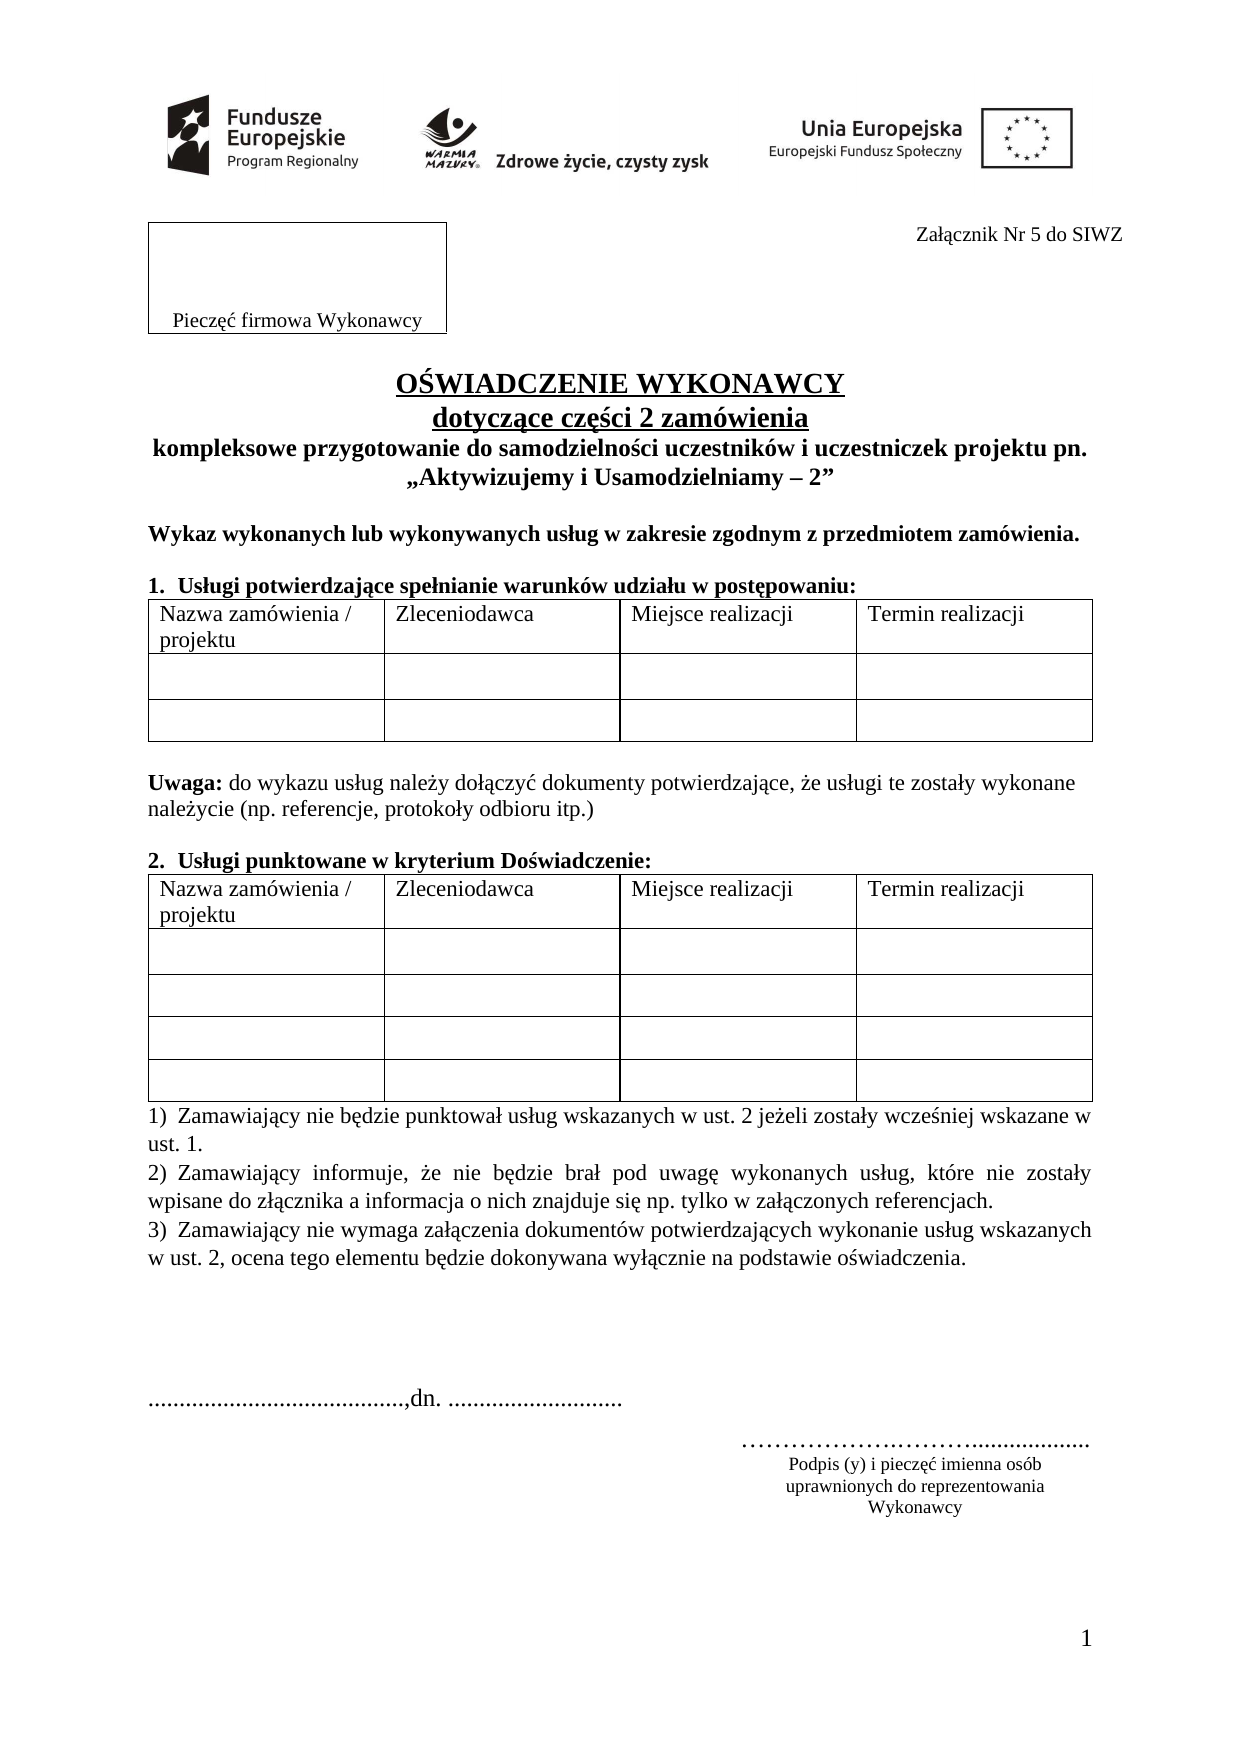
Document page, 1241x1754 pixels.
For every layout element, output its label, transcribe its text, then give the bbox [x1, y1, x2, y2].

table_cell [385, 654, 619, 699]
table_cell [857, 1060, 1092, 1101]
list Zamawiający informuje, że nie będzie brał pod uwagę wykonanych usług, które nie zostały wpisane do złącznika a informacja o nich znajduje się np. tylko w załączonych referencjach. [148, 1159, 1093, 1214]
table_header Termin realizacji [857, 875, 1092, 928]
table_cell [857, 1017, 1092, 1059]
table_cell [621, 700, 856, 741]
table_cell [385, 929, 619, 974]
table_cell [857, 929, 1092, 974]
list Usługi punktowane w kryterium Doświadczenie: [148, 848, 1093, 874]
table_cell [149, 700, 384, 741]
table_cell [621, 975, 856, 1016]
table_cell [857, 700, 1092, 741]
table_header Miejsce realizacji [621, 875, 856, 928]
table_header Nazwa zamówienia / projektu [149, 875, 384, 928]
list Zamawiający nie będzie punktował usług wskazanych w ust. 2 jeżeli zostały wcześniej wskazane w ust. 1. [148, 1102, 1093, 1157]
table_cell [621, 1060, 856, 1101]
table_header Zleceniodawca [385, 875, 619, 928]
table_header Pieczęć firmowa Wykonawcy [149, 223, 446, 332]
text dotyczące części 2 zamówienia [148, 400, 1093, 433]
list Usługi potwierdzające spełnianie warunków udziału w postępowaniu: [148, 572, 1093, 599]
text OŚWIADCZENIE WYKONAWCY [148, 366, 1093, 400]
table_cell [621, 1017, 856, 1059]
text Uwaga: do wykazu usług należy dołączyć dokumenty potwierdzające, że usługi te zostały wykonane należycie (np. referencje, protokoły odbioru itp.) [148, 768, 1093, 821]
table_header Nazwa zamówienia / projektu [149, 600, 384, 653]
text Wykaz wykonanych lub wykonywanych usług w zakresie zgodnym z przedmiotem zamówienia. [148, 520, 1093, 546]
table_cell [385, 975, 619, 1016]
text .........................................,dn. ............................ [148, 1383, 1093, 1412]
table_cell [149, 975, 384, 1016]
table_header Termin realizacji [857, 600, 1092, 653]
table_cell [385, 700, 619, 741]
table_header Miejsce realizacji [621, 600, 856, 653]
table_cell [385, 1060, 619, 1101]
table_cell [857, 975, 1092, 1016]
picture [147, 73, 1093, 196]
table_header Załącznik Nr 5 do SIWZ [447, 222, 1123, 332]
table_cell [149, 1060, 384, 1101]
table_cell [149, 654, 384, 699]
table_header Zleceniodawca [385, 600, 619, 653]
list Zamawiający nie wymaga załączenia dokumentów potwierdzających wykonanie usług wskazanych w ust. 2, ocena tego elementu będzie dokonywana wyłącznie na podstawie oświadczenia. [148, 1216, 1093, 1271]
table_cell [857, 654, 1092, 699]
table_cell [621, 654, 856, 699]
table_cell [149, 929, 384, 974]
text kompleksowe przygotowanie do samodzielności uczestników i uczestniczek projektu pn. „Aktywizujemy i Usamodzielniamy – 2” [148, 433, 1093, 491]
table_cell [149, 1017, 384, 1059]
text ……………….………................... Podpis (y) i pieczęć imienna osób uprawnionych do reprezentowania Wykonawcy [738, 1424, 1093, 1518]
table_cell [385, 1017, 619, 1059]
table_cell [621, 929, 856, 974]
